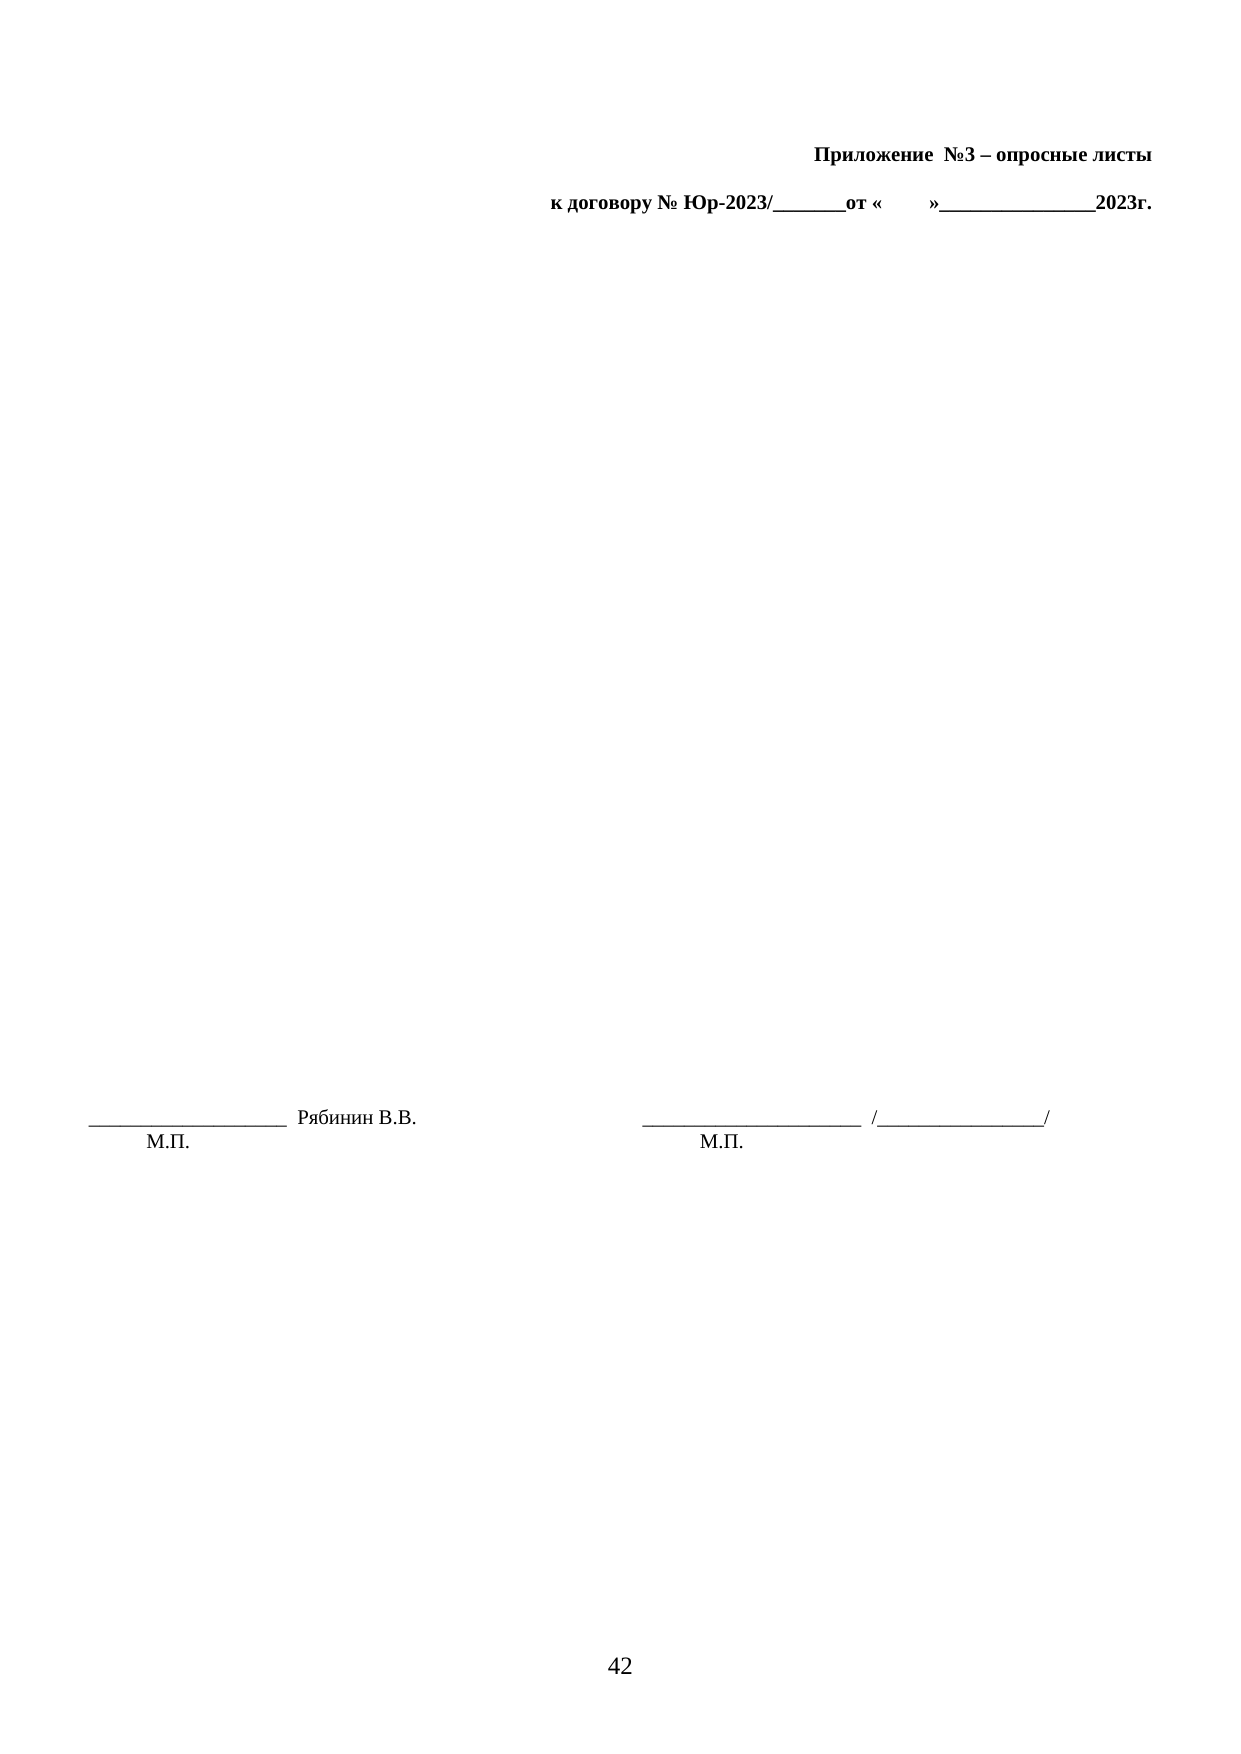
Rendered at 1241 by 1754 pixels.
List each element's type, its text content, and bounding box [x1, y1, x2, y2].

title к договору № Юр-2023/_______от « »_______________2023г. [89, 190, 1152, 214]
table_header ___________________ Рябинин В.В. М.П. [78, 1057, 631, 1173]
table_header _____________________ /________________/ М.П. [631, 1057, 1176, 1173]
title Приложение №3 – опросные листы [89, 142, 1152, 166]
